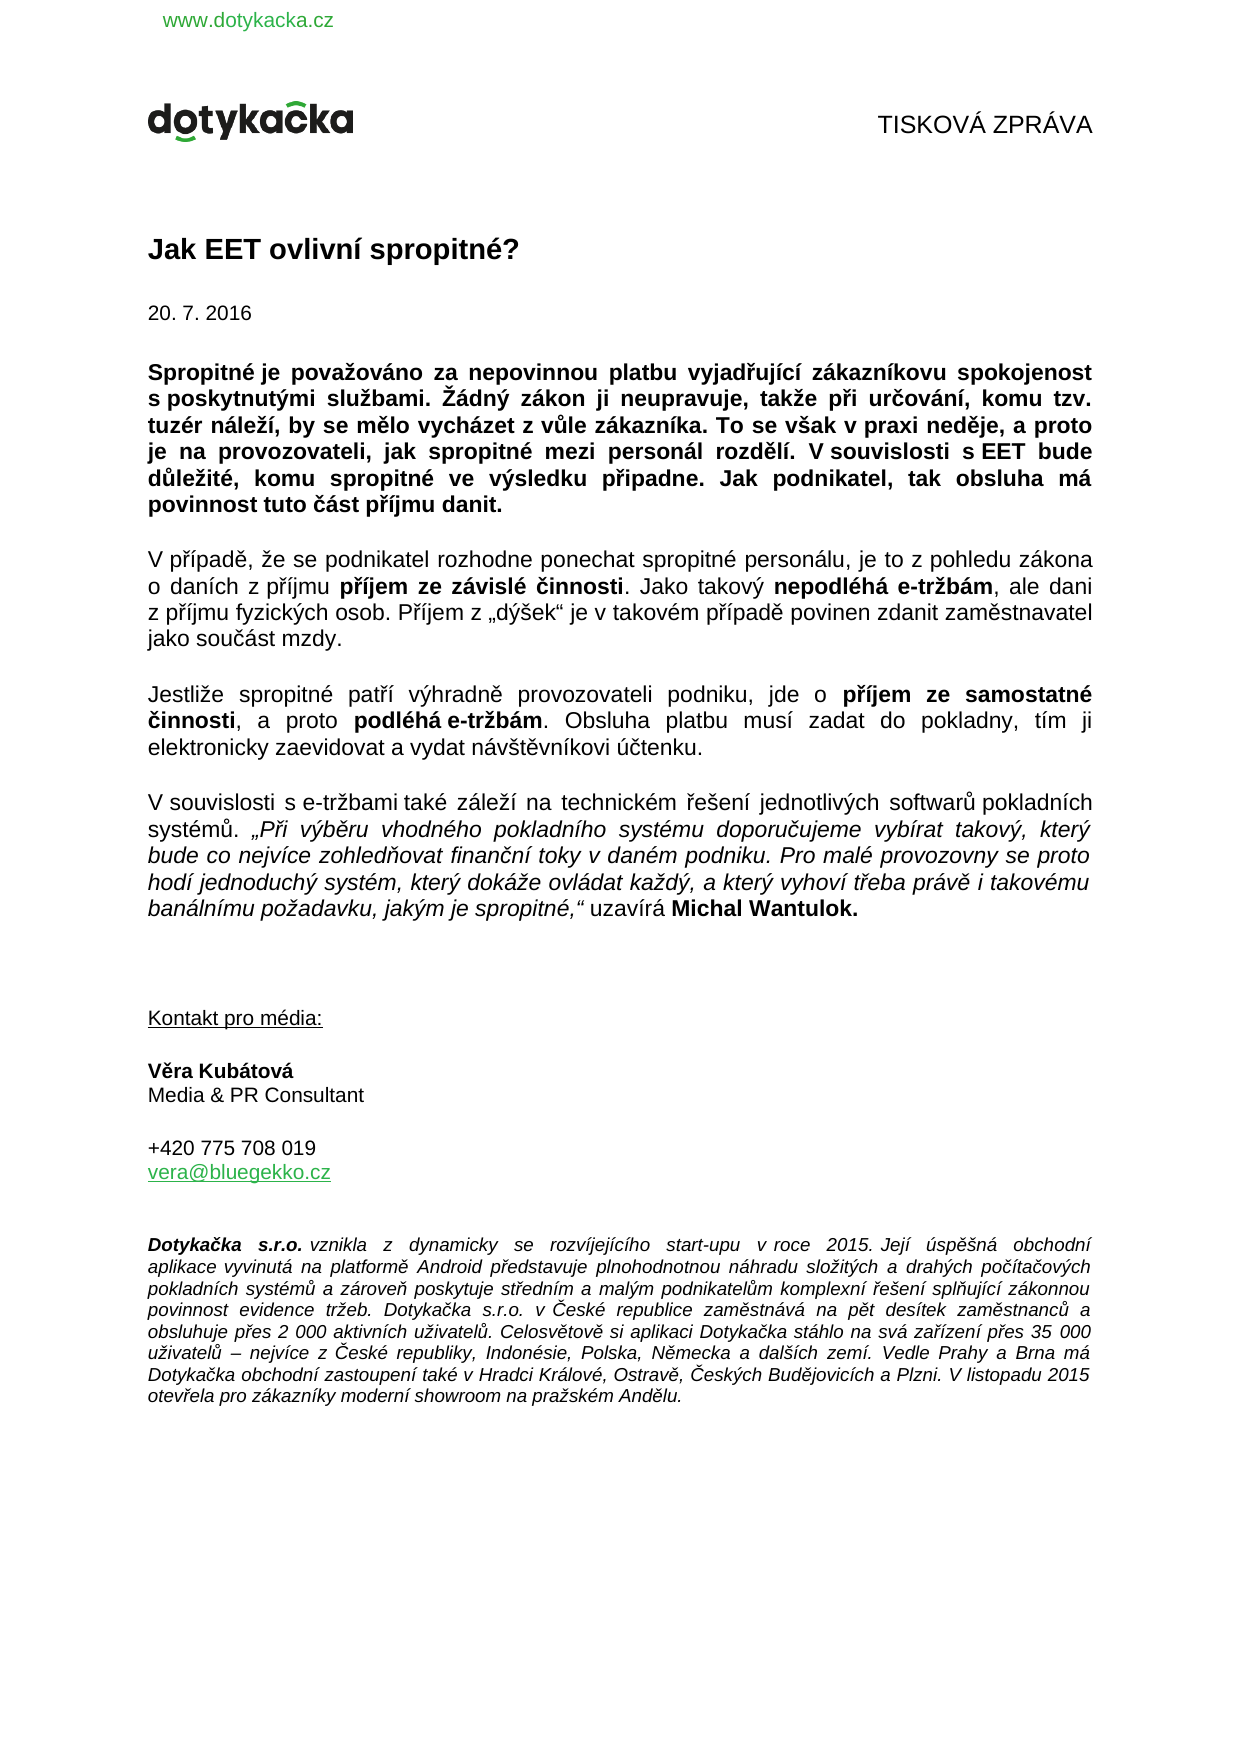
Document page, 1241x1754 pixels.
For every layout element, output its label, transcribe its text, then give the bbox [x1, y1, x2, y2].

text V souvislosti s e-tržbami také záleží na technickém řešení jednotlivých softwarů pokladních systémů. „Při výběru vhodného pokladního systému doporučujeme vybírat takový, který bude co nejvíce zohledňovat finanční toky v daném podniku. Pro malé provozovny se proto hodí jednoduchý systém, který dokáže ovládat každý, a který vyhoví třeba právě i takovému banálnímu požadavku, jakým je spropitné,“ uzavírá Michal Wantulok. [148, 789, 1093, 921]
text +420 775 708 019 [148, 1136, 1093, 1160]
text Media & PR Consultant [148, 1083, 1093, 1107]
picture [147, 101, 354, 142]
text Kontakt pro média: [148, 1006, 1093, 1030]
text Dotykačka s.r.o. vznikla z dynamicky se rozvíjejícího start-upu v roce 2015. Její úspěšná obchodní aplikace vyvinutá na platformě Android představuje plnohodnotnou náhradu složitých a drahých počítačových pokladních systémů a zároveň poskytuje středním a malým podnikatelům komplexní řešení splňující zákonnou povinnost evidence tržeb. Dotykačka s.r.o. v České republice zaměstnává na pět desítek zaměstnanců a obsluhuje přes 2 000 aktivních uživatelů. Celosvětově si aplikaci Dotykačka stáhlo na svá zařízení přes 35 000 uživatelů – nejvíce z České republiky, Indonésie, Polska, Německa a dalších zemí. Vedle Prahy a Brna má Dotykačka obchodní zastoupení také v Hradci Králové, Ostravě, Českých Budějovicích a Plzni. V listopadu 2015 otevřela pro zákazníky moderní showroom na pražském Andělu. [148, 1234, 1093, 1407]
text Jestliže spropitné patří výhradně provozovateli podniku, jde o příjem ze samostatné činnosti, a proto podléhá e-tržbám. Obsluha platbu musí zadat do pokladny, tím ji elektronicky zaevidovat a vydat návštěvníkovi účtenku. [148, 681, 1093, 760]
text 20. 7. 2016 [148, 301, 1093, 325]
text Věra Kubátová [148, 1059, 1093, 1083]
subtitle Spropitné je považováno za nepovinnou platbu vyjadřující zákazníkovu spokojenost s poskytnutými službami. Žádný zákon ji neupravuje, takže při určování, komu tzv. tuzér náleží, by se mělo vycházet z vůle zákazníka. To se však v praxi neděje, a proto je na provozovateli, jak spropitné mezi personál rozdělí. V souvislosti s EET bude důležité, komu spropitné ve výsledku připadne. Jak podnikatel, tak obsluha má povinnost tuto část příjmu danit. [148, 359, 1093, 517]
text vera@bluegekko.cz [148, 1160, 1093, 1184]
subtitle Jak EET ovlivní spropitné? [148, 232, 1093, 265]
text V případě, že se podnikatel rozhodne ponechat spropitné personálu, je to z pohledu zákona o daních z příjmu příjem ze závislé činnosti. Jako takový nepodléhá e-tržbám, ale dani z příjmu fyzických osob. Příjem z „dýšek“ je v takovém případě povinen zdanit zaměstnavatel jako součást mzdy. [148, 546, 1093, 652]
